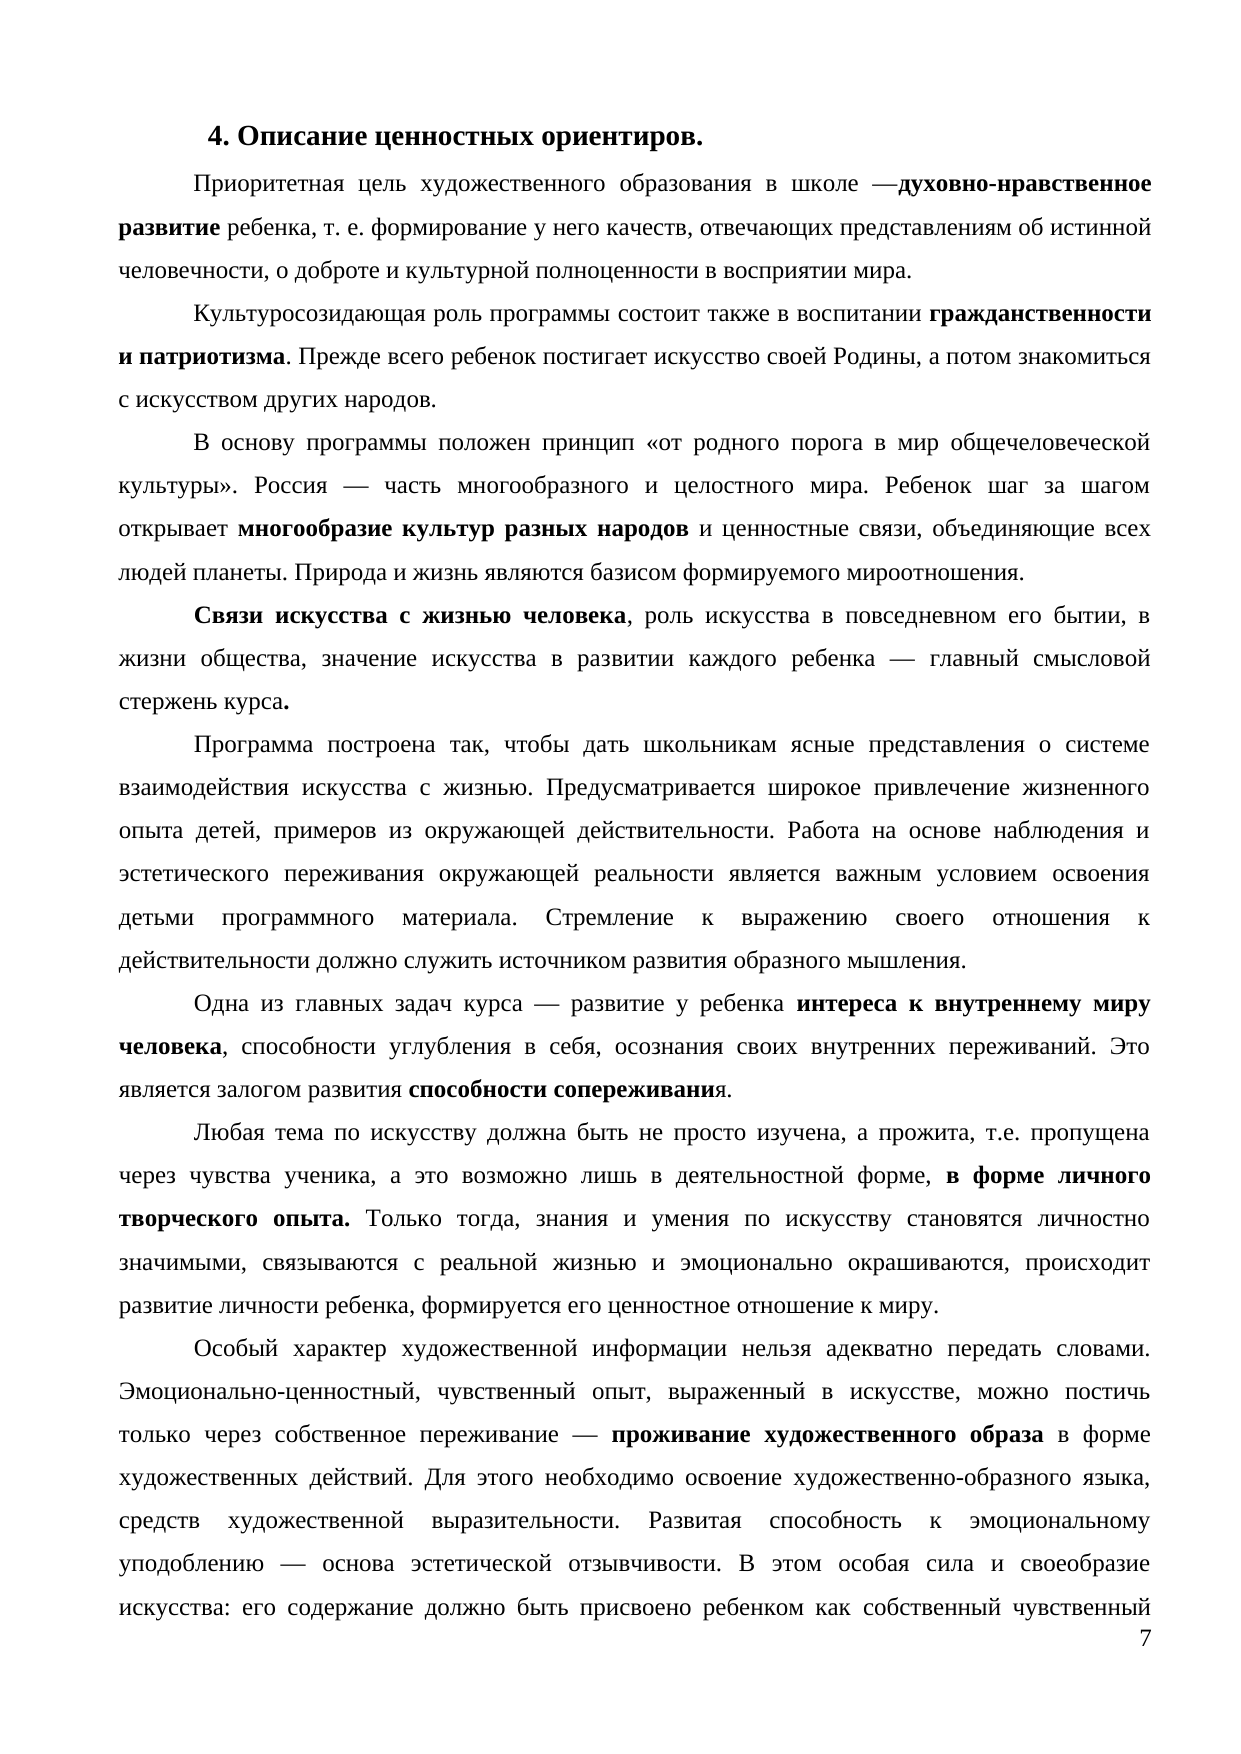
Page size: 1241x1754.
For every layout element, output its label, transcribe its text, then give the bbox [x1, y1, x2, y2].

text Любая тема по искусству должна быть не просто изучена, а прожита, т.е. пропущена через чувства ученика, а это возможно лишь в деятельностной форме, в форме личного творческого опыта. Только тогда, знания и умения по искусству становятся личностно значимыми, связываются с реальной жизнью и эмоционально окрашиваются, происходит развитие личности ребенка, формируется его ценностное отношение к миру. [119, 1117, 1151, 1318]
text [119, 1333, 1151, 1620]
text В основу программы положен принцип «от родного порога в мир общечеловеческой культуры». Россия — часть многообразного и целостного мира. Ребенок шаг за шагом открывает многообразие культур разных народов и ценностные связи, объединяющие всех людей планеты. Природа и жизнь являются базисом формируемого мироотношения. [118, 427, 1152, 585]
text Культуросозидающая роль программы состоит также в воспитании гражданственности и патриотизма. Прежде всего ребенок постигает искусство своей Родины, а потом знакомиться с искусством других народов. [118, 298, 1152, 413]
text Приоритетная цель художественного образования в школе —духовно-нравственное развитие ребенка, т. е. формирование у него качеств, отвечающих представлениям об истинной человечности, о доброте и культурной полноценности в восприятии мира. [118, 168, 1152, 283]
text Программа построена так, чтобы дать школьникам ясные представления о системе взаимодействия искусства с жизнью. Предусматривается широкое привлечение жизненного опыта детей, примеров из окружающей действительности. Работа на основе наблюдения и эстетического переживания окружающей реальности является важным условием освоения детьми программного материала. Стремление к выражению своего отношения к действительности должно служить источником развития образного мышления. [119, 729, 1151, 973]
text Одна из главных задач курса — развитие у ребенка интереса к внутреннему миру человека, способности углубления в себя, осознания своих внутренних переживаний. Это является залогом развития способности сопереживания. [119, 988, 1151, 1103]
text Связи искусства с жизнью человека, роль искусства в повседневном его бытии, в жизни общества, значение искусства в развитии каждого ребенка — главный смысловой стержень курса. [119, 600, 1151, 715]
text 4. Описание ценностных ориентиров. [118, 118, 1151, 152]
